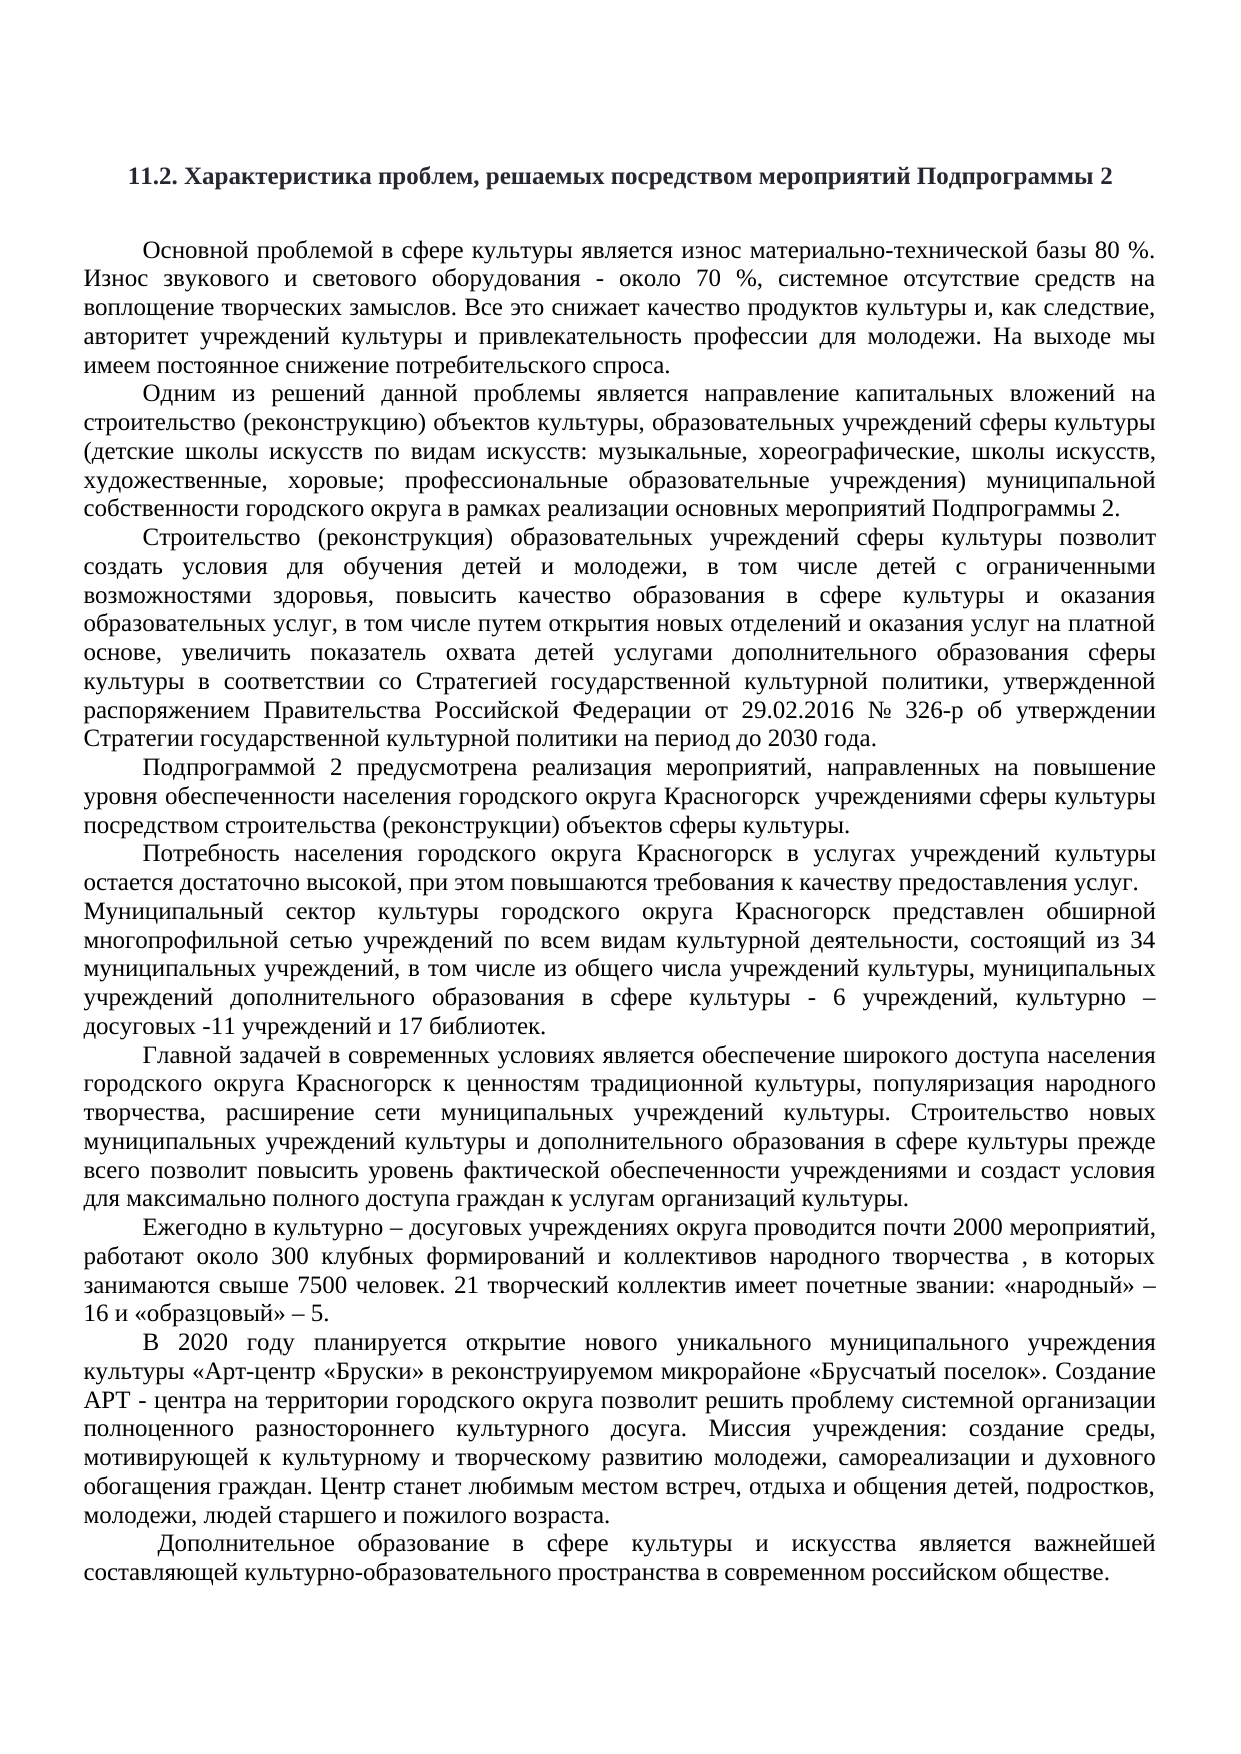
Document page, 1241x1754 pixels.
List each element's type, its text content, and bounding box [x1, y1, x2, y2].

text Основной проблемой в сфере культуры является износ материально-технической базы 80 %. Износ звукового и светового оборудования - около 70 %, системное отсутствие средств на воплощение творческих замыслов. Все это снижает качество продуктов культуры и, как следствие, авторитет учреждений культуры и привлекательность профессии для молодежи. На выходе мы имеем постоянное снижение потребительского спроса. [83, 235, 1157, 378]
text Подпрограммой 2 предусмотрена реализация мероприятий, направленных на повышение уровня обеспеченности населения городского округа Красногорск учреждениями сферы культуры посредством строительства (реконструкции) объектов сферы культуры. [83, 752, 1157, 838]
text Потребность населения городского округа Красногорск в услугах учреждений культуры остается достаточно высокой, при этом повышаются требования к качеству предоставления услуг. [83, 838, 1157, 896]
text Ежегодно в культурно – досуговых учреждениях округа проводится почти 2000 мероприятий, работают около 300 клубных формирований и коллективов народного творчества , в которых занимаются свыше 7500 человек. 21 творческий коллектив имеет почетные звании: «народный» – 16 и «образцовый» – 5. [83, 1212, 1157, 1327]
text Главной задачей в современных условиях является обеспечение широкого доступа населения городского округа Красногорск к ценностям традиционной культуры, популяризация народного творчества, расширение сети муниципальных учреждений культуры. Строительство новых муниципальных учреждений культуры и дополнительного образования в сфере культуры прежде всего позволит повысить уровень фактической обеспеченности учреждениями и создаст условия для максимально полного доступа граждан к услугам организаций культуры. [83, 1040, 1157, 1212]
text Муниципальный сектор культуры городского округа Красногорск представлен обширной многопрофильной сетью учреждений по всем видам культурной деятельности, состоящий из 34 муниципальных учреждений, в том числе из общего числа учреждений культуры, муниципальных учреждений дополнительного образования в сфере культуры - 6 учреждений, культурно – досуговых -11 учреждений и 17 библиотек. [83, 896, 1157, 1040]
text Строительство (реконструкция) образовательных учреждений сферы культуры позволит создать условия для обучения детей и молодежи, в том числе детей с ограниченными возможностями здоровья, повысить качество образования в сфере культуры и оказания образовательных услуг, в том числе путем открытия новых отделений и оказания услуг на платной основе, увеличить показатель охвата детей услугами дополнительного образования сферы культуры в соответствии со Стратегией государственной культурной политики, утвержденной распоряжением Правительства Российской Федерации от 29.02.2016 № 326-р об утверждении Стратегии государственной культурной политики на период до 2030 года. [83, 522, 1157, 752]
text Одним из решений данной проблемы является направление капитальных вложений на строительство (реконструкцию) объектов культуры, образовательных учреждений сферы культуры (детские школы искусств по видам искусств: музыкальные, хореографические, школы искусств, художественные, хоровые; профессиональные образовательные учреждения) муниципальной собственности городского округа в рамках реализации основных мероприятий Подпрограммы 2. [83, 378, 1157, 522]
text В 2020 году планируется открытие нового уникального муниципального учреждения культуры «Арт-центр «Бруски» в реконструируемом микрорайоне «Брусчатый поселок». Создание АРТ - центра на территории городского округа позволит решить проблему системной организации полноценного разностороннего культурного досуга. Миссия учреждения: создание среды, мотивирующей к культурному и творческому развитию молодежи, самореализации и духовного обогащения граждан. Центр станет любимым местом встреч, отдыха и общения детей, подростков, молодежи, людей старшего и пожилого возраста. [83, 1327, 1157, 1528]
text Дополнительное образование в сфере культуры и искусства является важнейшей составляющей культурно-образовательного пространства в современном российском обществе. [83, 1528, 1157, 1586]
text 11.2. Характеристика проблем, решаемых посредством мероприятий Подпрограммы 2 [83, 161, 1157, 190]
